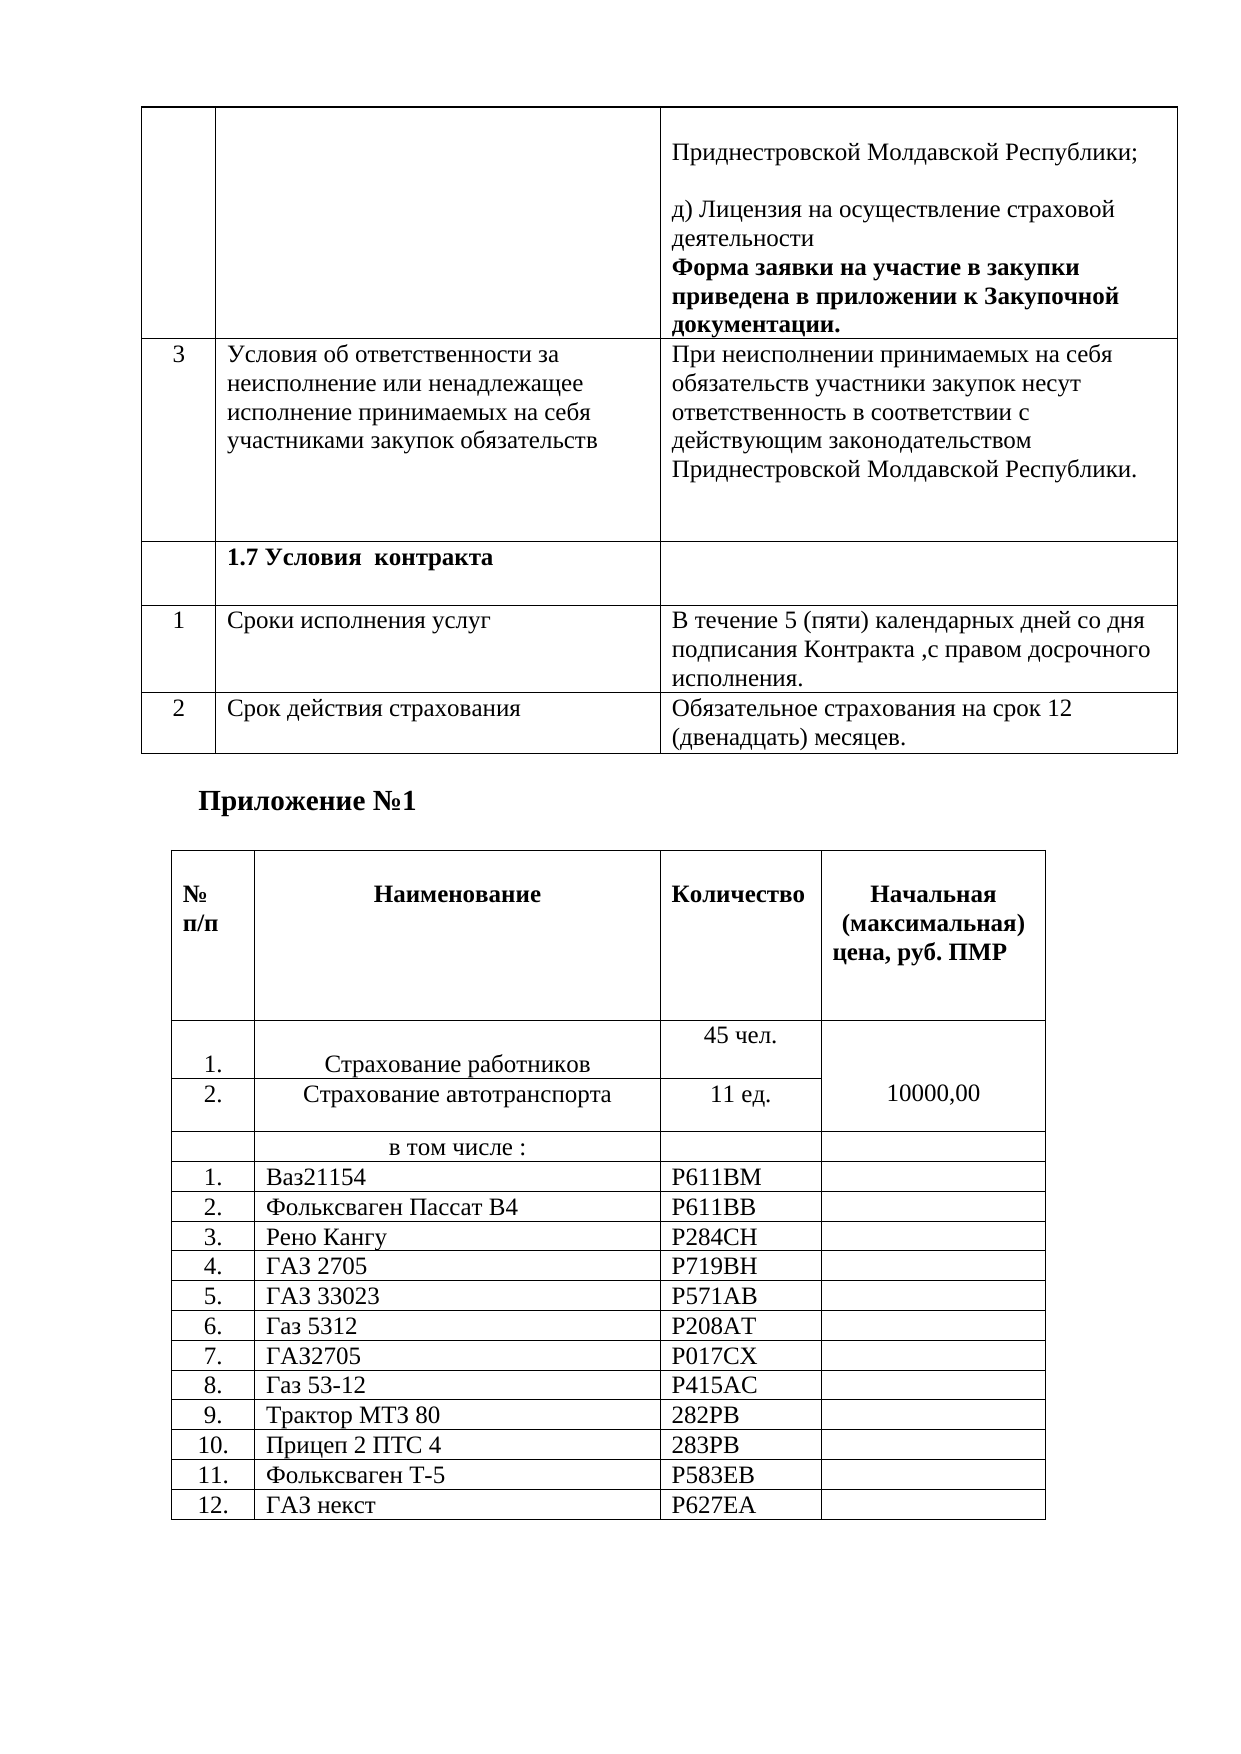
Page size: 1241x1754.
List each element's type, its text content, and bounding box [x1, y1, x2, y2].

table_cell [822, 1400, 1045, 1429]
table_cell Р611ВВ [661, 1192, 821, 1221]
table_cell 3. [172, 1222, 254, 1250]
table_cell [822, 1490, 1045, 1518]
table_cell [822, 1371, 1045, 1399]
table_cell В течение 5 (пяти) календарных дней со дня подписания Контракта ,с правом досрочного исполнения. [661, 606, 1177, 692]
table_cell Р208АТ [661, 1311, 821, 1340]
table_cell Страхование автотранспорта [255, 1079, 660, 1131]
table_cell 45 чел. [661, 1021, 821, 1078]
table_cell [822, 1251, 1045, 1280]
table_cell Ваз21154 [255, 1162, 660, 1191]
table_cell 11 ед. [661, 1079, 821, 1131]
table_cell Фольксваген Т-5 [255, 1460, 660, 1489]
table_cell [822, 1192, 1045, 1221]
table_cell 2 [142, 693, 215, 753]
table_cell [172, 1132, 254, 1161]
table_cell Р719ВН [661, 1251, 821, 1280]
table_cell Рено Кангу [255, 1222, 660, 1250]
table_cell 1. [172, 1162, 254, 1191]
table_cell 2. [172, 1192, 254, 1221]
table_cell [661, 542, 1177, 604]
table_cell 1. [172, 1021, 254, 1078]
table_cell ГАЗ 2705 [255, 1251, 660, 1280]
table_cell 11. [172, 1460, 254, 1489]
table_cell Страхование работников [255, 1021, 660, 1078]
table_cell Р415АС [661, 1371, 821, 1399]
table_header Количество [661, 851, 821, 1019]
table_cell 12. [172, 1490, 254, 1518]
table_cell Р627ЕА [661, 1490, 821, 1518]
table_cell [822, 1162, 1045, 1191]
table_cell [822, 1341, 1045, 1369]
table_cell Сроки исполнения услуг [216, 606, 660, 692]
table_cell При неисполнении принимаемых на себя обязательств участники закупок несут ответственность в соответствии с действующим законодательством Приднестровской Молдавской Республики. [661, 339, 1177, 541]
table_cell [822, 1430, 1045, 1459]
table_cell [822, 1222, 1045, 1250]
table_header № п/п [172, 851, 254, 1019]
table_cell 2 [142, 108, 215, 338]
table_cell в том числе : [255, 1132, 660, 1161]
table_header Начальная (максимальная) цена, руб. ПМР [822, 851, 1045, 1019]
table_cell 10000,00 [822, 1021, 1045, 1131]
table_cell 282РВ [661, 1400, 821, 1429]
table_cell Фольксваген Пассат В4 [255, 1192, 660, 1221]
table_cell 2. [172, 1079, 254, 1131]
table_cell 4. [172, 1251, 254, 1280]
table_cell [822, 1311, 1045, 1340]
table_cell Р611ВМ [661, 1162, 821, 1191]
table_cell 283РВ [661, 1430, 821, 1459]
table_cell 5. [172, 1281, 254, 1310]
table_cell Р583ЕВ [661, 1460, 821, 1489]
table_cell Трактор МТЗ 80 [255, 1400, 660, 1429]
table_cell 9. [172, 1400, 254, 1429]
table_cell 6. [172, 1311, 254, 1340]
table_cell [822, 1281, 1045, 1310]
table_cell ГАЗ2705 [255, 1341, 660, 1369]
table_cell Р017СХ [661, 1341, 821, 1369]
table_cell 1 [142, 606, 215, 692]
table_cell ГАЗ некст [255, 1490, 660, 1518]
table_cell ГАЗ 33023 [255, 1281, 660, 1310]
table_cell 3 [142, 339, 215, 541]
table_cell [822, 1132, 1045, 1161]
table_cell Срок действия страхования [216, 693, 660, 753]
text Приложение №1 [142, 783, 1152, 816]
table_cell Газ 53-12 [255, 1371, 660, 1399]
table_cell [142, 542, 215, 604]
table_header Наименование [255, 851, 660, 1019]
table_cell Газ 5312 [255, 1311, 660, 1340]
table_cell [822, 1460, 1045, 1489]
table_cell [661, 108, 1177, 338]
table_cell [661, 1132, 821, 1161]
table_cell 1.7 Условия контракта [216, 542, 660, 604]
table_cell Р571АВ [661, 1281, 821, 1310]
table_cell Условия об ответственности за неисполнение или ненадлежащее исполнение принимаемых на себя участниками закупок обязательств [216, 339, 660, 541]
table_cell Прицеп 2 ПТС 4 [255, 1430, 660, 1459]
table_cell 7. [172, 1341, 254, 1369]
table_cell 10. [172, 1430, 254, 1459]
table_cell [216, 108, 660, 338]
table_cell Р284СН [661, 1222, 821, 1250]
table_cell 8. [172, 1371, 254, 1399]
table_cell Обязательное страхования на срок 12 (двенадцать) месяцев. [661, 693, 1177, 753]
